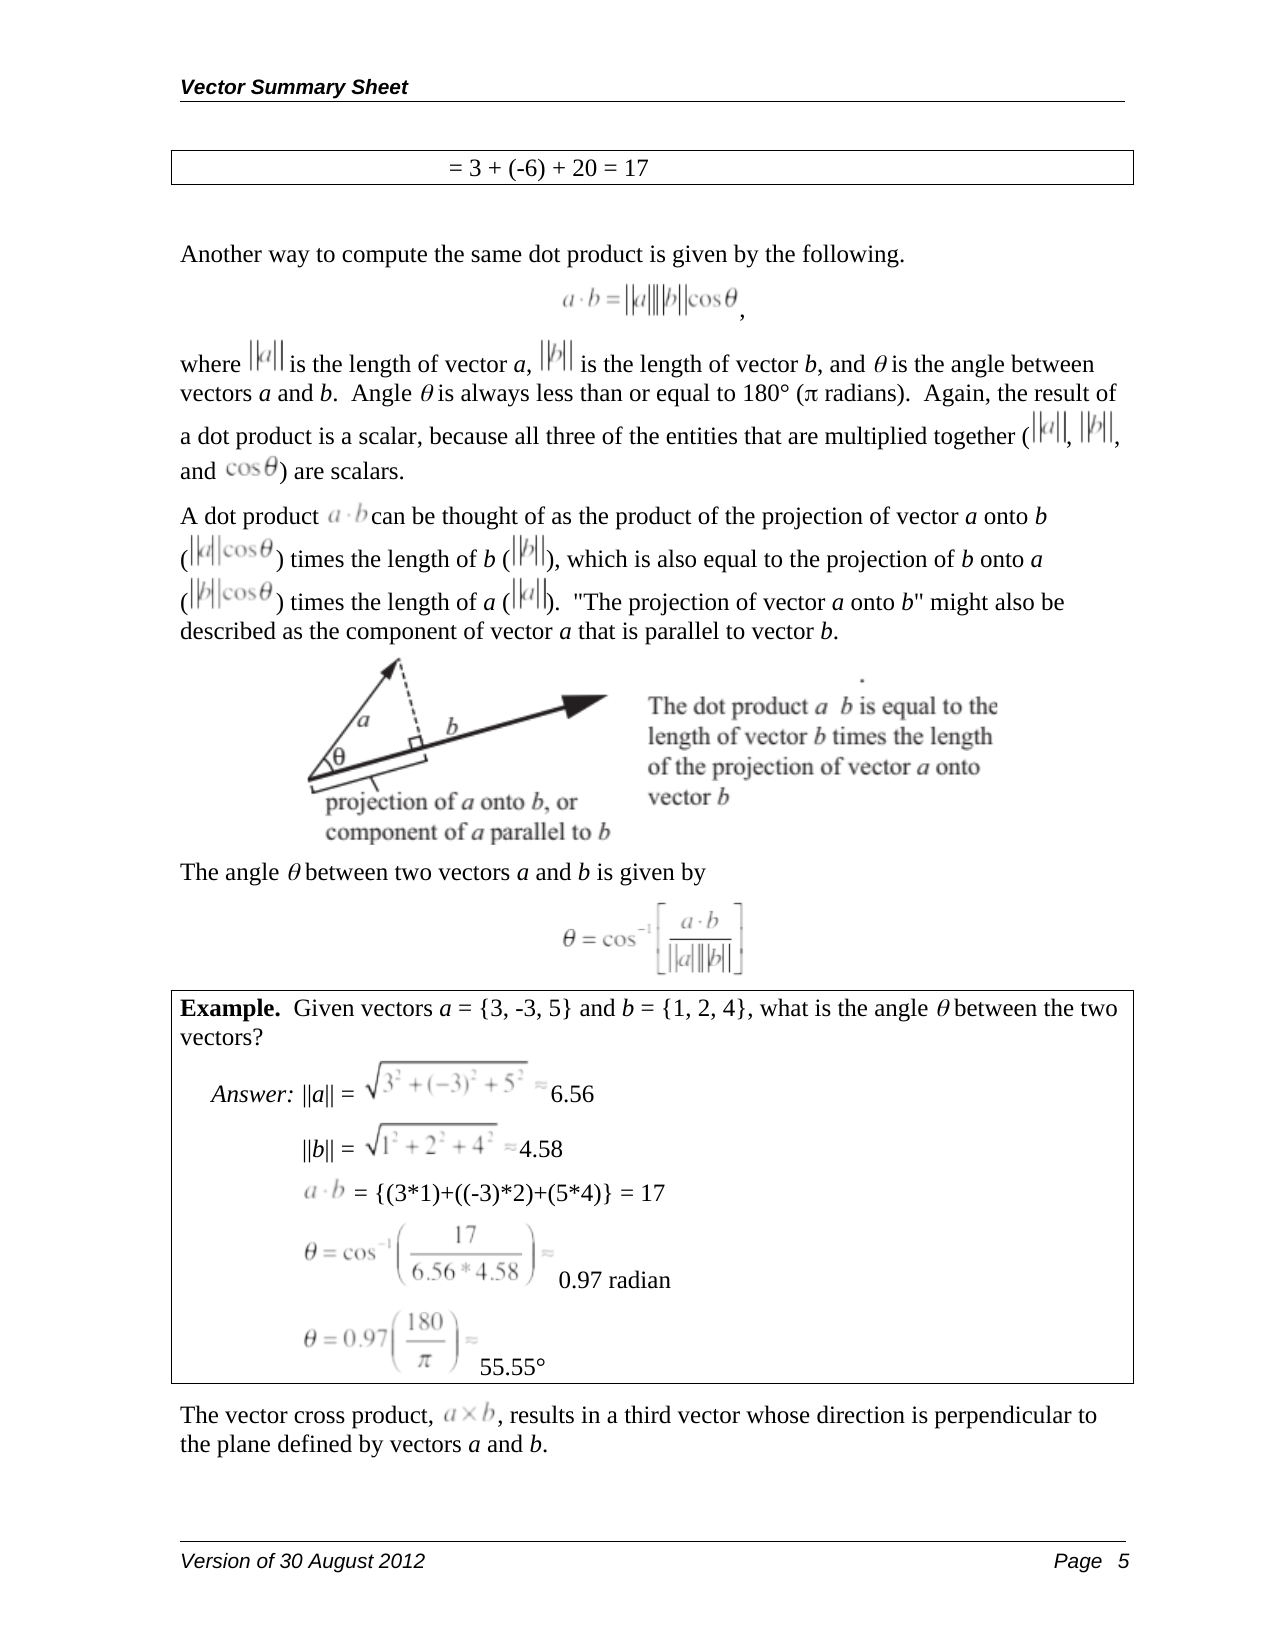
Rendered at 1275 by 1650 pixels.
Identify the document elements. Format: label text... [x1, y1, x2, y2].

text The angle  between two vectors a and b is given by [180, 857, 1125, 886]
text ||b|| = 4.58 [172, 1115, 1133, 1163]
text Answer: ||a|| = 6.56 [172, 1054, 1133, 1108]
text = 3 + (-6) + 20 = 17 [172, 151, 1133, 184]
text , [180, 280, 1125, 323]
text Example. Given vectors a = {3, -3, 5} and b = {1, 2, 4}, what is the angle  between the two vectors? [172, 991, 1133, 1051]
text The vector cross product, , results in a third vector whose direction is perpendicular to the plane defined by vectors a and b. [180, 1396, 1125, 1458]
text where is the length of vector a, is the length of vector b, and  is the angle between vectors a and b. Angle  is always less than or equal to 180° ( radians). Again, the result of a dot product is a scalar, because all three of the entities that are multiplied together (, , and ) are scalars. [180, 335, 1125, 485]
text 55.55° [172, 1301, 1133, 1383]
text A dot product can be thought of as the product of the projection of vector a onto b () times the length of b (), which is also equal to the projection of b onto a () times the length of a (). "The projection of vector a onto b" might also be described as the component of vector a that is parallel to vector b. [180, 497, 1125, 645]
text = {(3*1)+((-3)*2)+(5*4)} = 17 [172, 1171, 1133, 1207]
text Another way to compute the same dot product is given by the following. [180, 239, 1125, 267]
text 0.97 radian [172, 1214, 1133, 1294]
